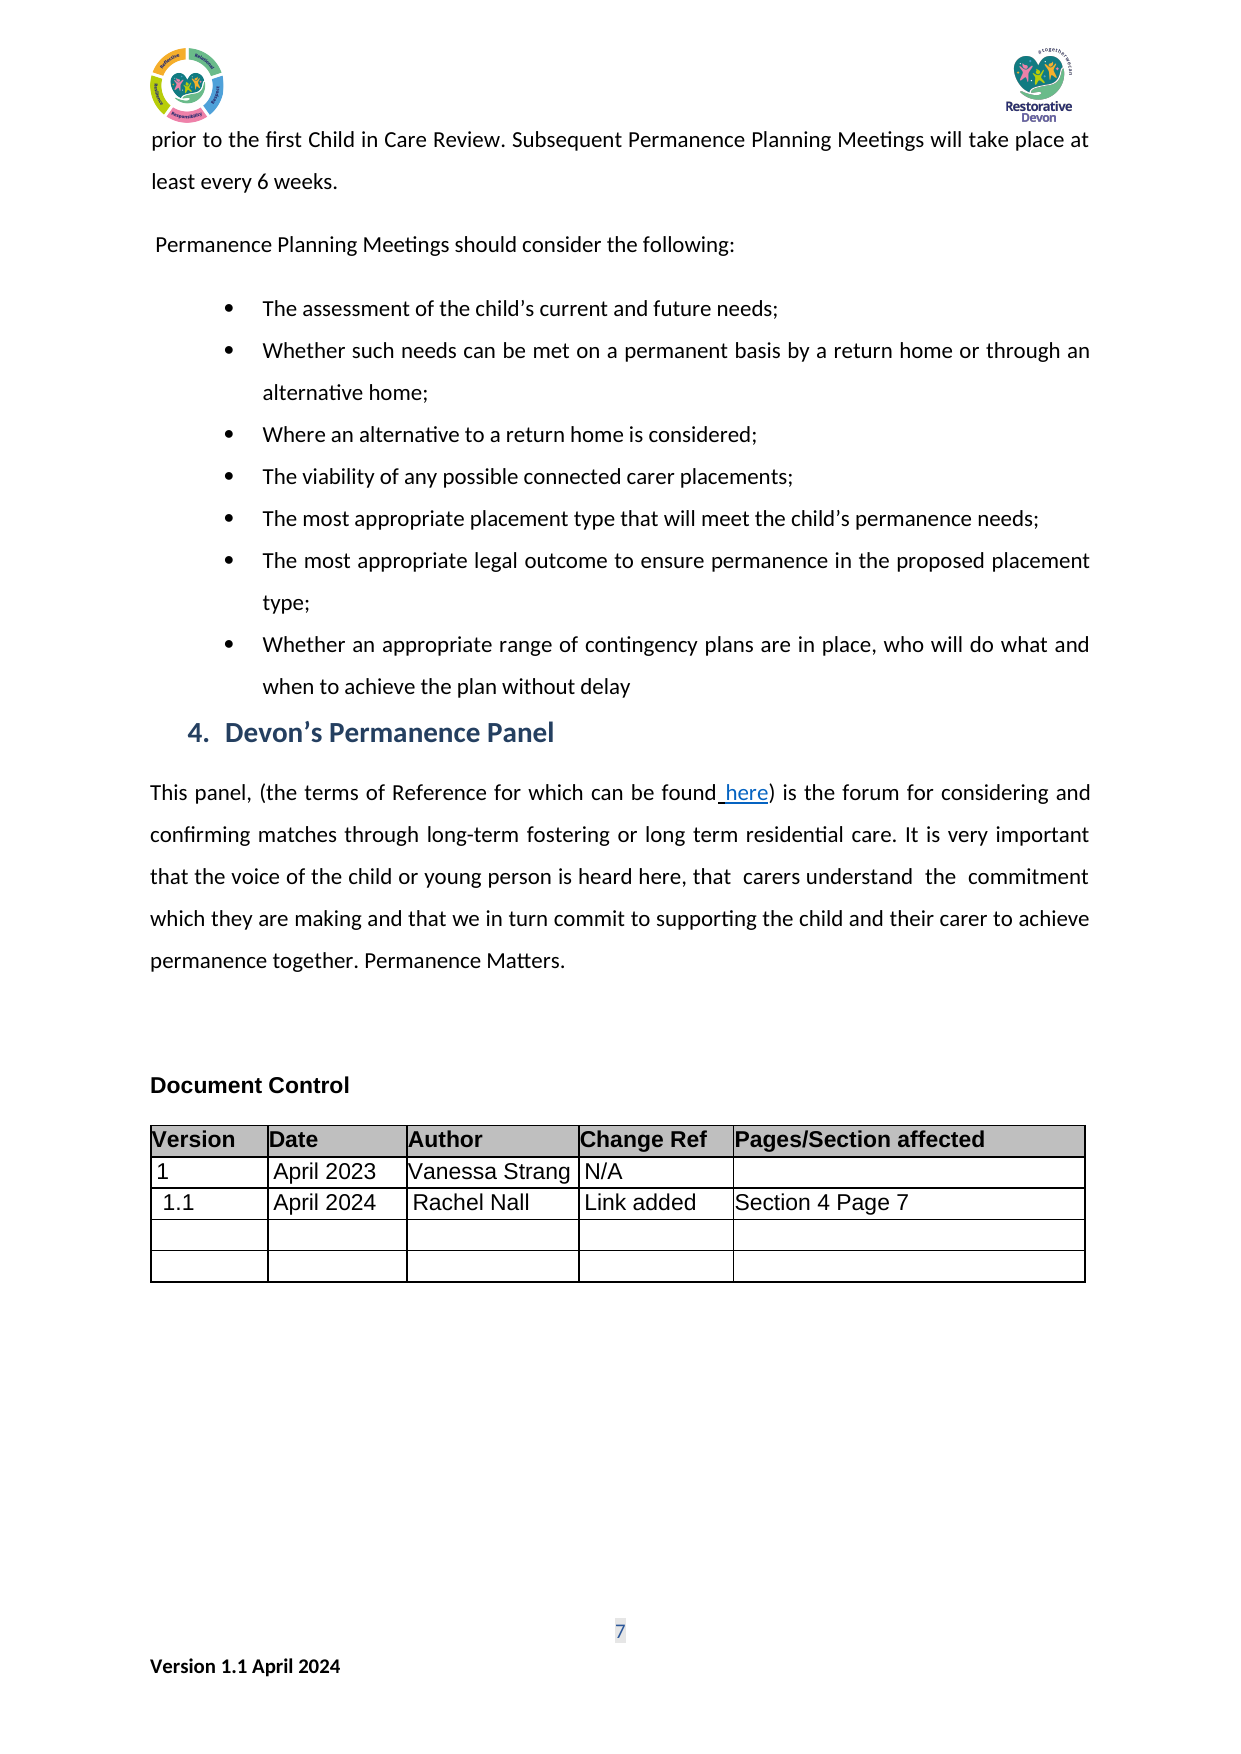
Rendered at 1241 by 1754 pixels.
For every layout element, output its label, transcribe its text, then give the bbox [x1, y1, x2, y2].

table_cell April 2024 [269, 1189, 406, 1218]
table_header Author [408, 1126, 578, 1156]
text Document Control [150, 1072, 1091, 1098]
table_header Version [152, 1126, 267, 1156]
table_cell Rachel Nall [408, 1189, 578, 1218]
list The assessment of the child’s current and future needs; [225, 294, 1091, 322]
table_cell [269, 1220, 406, 1250]
list Whether an appropriate range of contingency plans are in place, who will do what and when to achieve the plan without delay [225, 630, 1091, 700]
table_cell [152, 1220, 267, 1250]
table_cell [580, 1251, 733, 1281]
table_cell 1.1 [152, 1189, 267, 1218]
table_cell [734, 1220, 1084, 1250]
table_cell [152, 1251, 267, 1281]
table_cell [734, 1158, 1084, 1187]
table_header Change Ref [580, 1126, 733, 1156]
list The most appropriate legal outcome to ensure permanence in the proposed placement type; [225, 546, 1091, 616]
text This panel, (the terms of Reference for which can be found here) is the forum for considering and confirming matches through long-term fostering or long term residential care. It is very important that the voice of the child or young person is heard here, that carers understand the commitment which they are making and that we in turn commit to supporting the child and their carer to achieve permanence together. Permanence Matters. [150, 778, 1091, 974]
list Whether such needs can be met on a permanent basis by a return home or through an alternative home; [225, 336, 1091, 406]
list Where an alternative to a return home is considered; [225, 420, 1091, 448]
list The most appropriate placement type that will meet the child’s permanence needs; [225, 504, 1091, 532]
table_cell Link added [580, 1189, 733, 1218]
picture [1006, 48, 1072, 122]
subtitle Devon’s Permanence Panel [187, 714, 1091, 750]
table_cell [580, 1220, 733, 1250]
table_cell Vanessa Strang [408, 1158, 578, 1187]
table_cell N/A [580, 1158, 733, 1187]
table_cell [734, 1251, 1084, 1281]
picture [150, 48, 224, 123]
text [150, 125, 1091, 195]
table_cell April 2023 [269, 1158, 406, 1187]
table_cell 1 [152, 1158, 267, 1187]
table_cell [408, 1251, 578, 1281]
text Permanence Planning Meetings should consider the following: [150, 231, 1091, 259]
list The viability of any possible connected carer placements; [225, 462, 1091, 490]
table_cell [408, 1220, 578, 1250]
table_cell Section 4 Page 7 [734, 1189, 1084, 1218]
table_header Date [269, 1126, 406, 1156]
table_cell [269, 1251, 406, 1281]
table_header Pages/Section affected [734, 1126, 1084, 1156]
